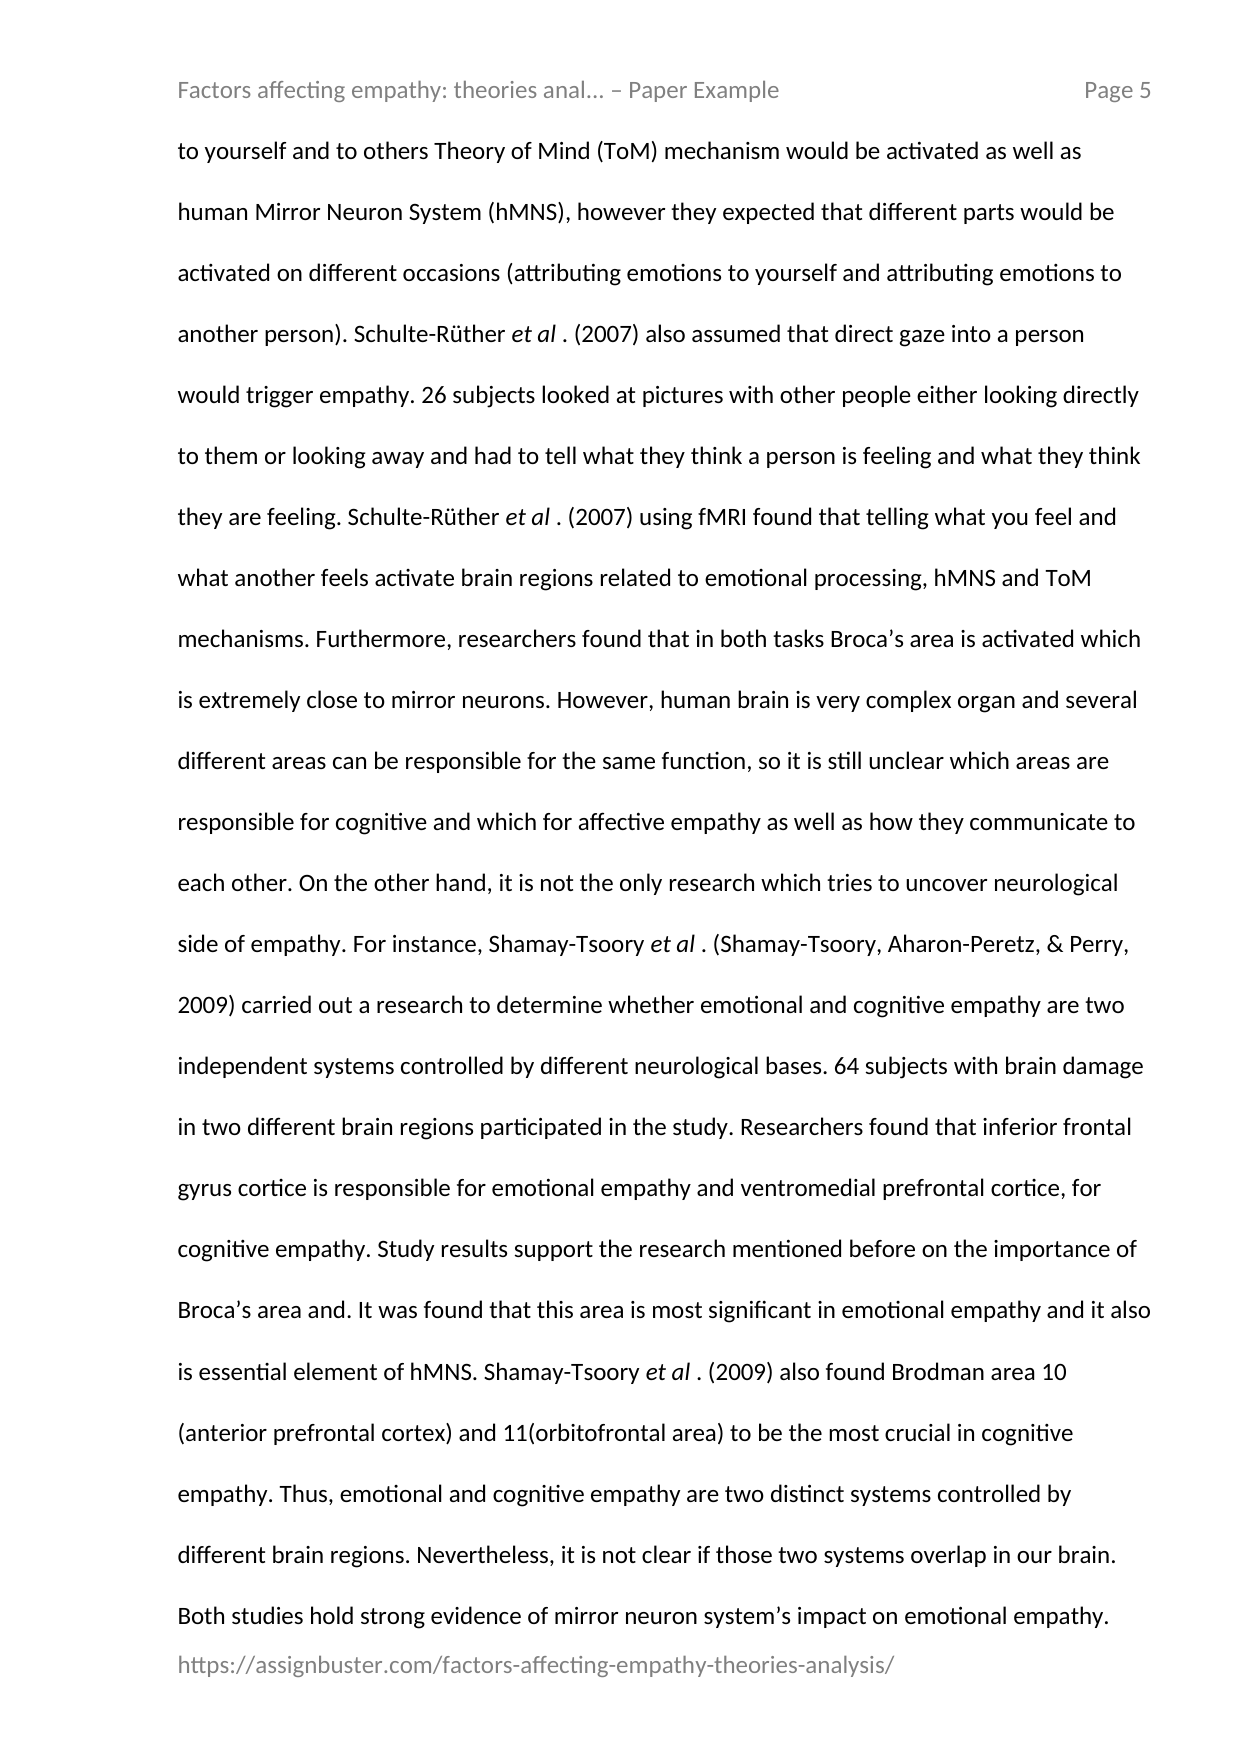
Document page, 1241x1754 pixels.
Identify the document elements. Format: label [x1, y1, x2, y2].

text [177, 135, 1152, 1630]
